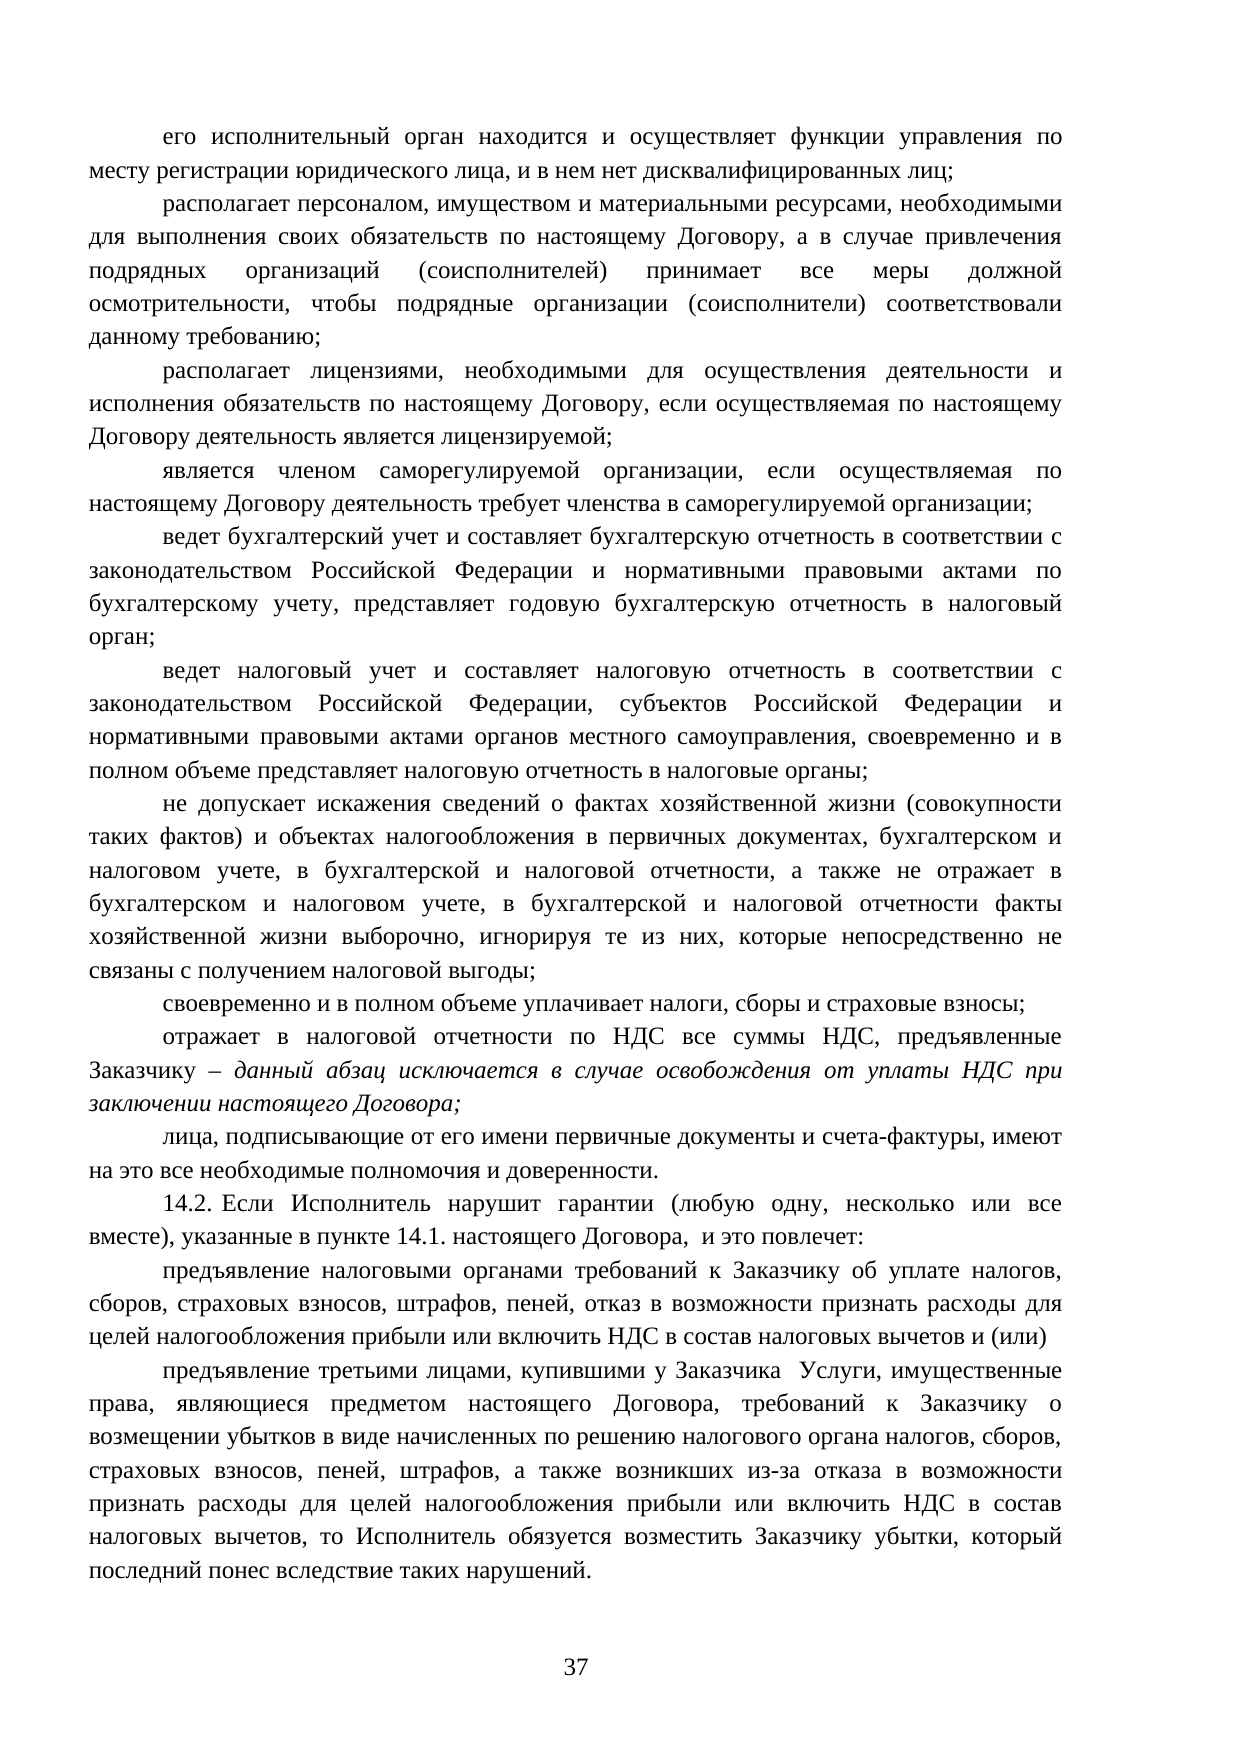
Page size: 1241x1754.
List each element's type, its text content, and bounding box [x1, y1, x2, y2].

text его исполнительный орган находится и осуществляет функции управления по месту регистрации юридического лица, и в нем нет дисквалифицированных лиц; [88, 118, 1063, 185]
text отражает в налоговой отчетности по НДС все суммы НДС, предъявленные Заказчику – данный абзац исключается в случае освобождения от уплаты НДС при заключении настоящего Договора; [88, 1018, 1063, 1118]
text лица, подписывающие от его имени первичные документы и счета-фактуры, имеют на это все необходимые полномочия и доверенности. [88, 1118, 1063, 1185]
text не допускает искажения сведений о фактах хозяйственной жизни (совокупности таких фактов) и объектах налогообложения в первичных документах, бухгалтерском и налоговом учете, в бухгалтерской и налоговой отчетности, а также не отражает в бухгалтерском и налоговом учете, в бухгалтерской и налоговой отчетности факты хозяйственной жизни выборочно, игнорируя те из них, которые непосредственно не связаны с получением налоговой выгоды; [88, 785, 1063, 985]
text располагает персоналом, имуществом и материальными ресурсами, необходимыми для выполнения своих обязательств по настоящему Договору, а в случае привлечения подрядных организаций (соисполнителей) принимает все меры должной осмотрительности, чтобы подрядные организации (соисполнители) соответствовали данному требованию; [88, 185, 1063, 351]
text располагает лицензиями, необходимыми для осуществления деятельности и исполнения обязательств по настоящему Договору, если осуществляемая по настоящему Договору деятельность является лицензируемой; [88, 351, 1063, 451]
text 14.2. Если Исполнитель нарушит гарантии (любую одну, несколько или все вместе), указанные в пункте 14.1. настоящего Договора, и это повлечет: [88, 1185, 1063, 1251]
text ведет бухгалтерский учет и составляет бухгалтерскую отчетность в соответствии с законодательством Российской Федерации и нормативными правовыми актами по бухгалтерскому учету, представляет годовую бухгалтерскую отчетность в налоговый орган; [88, 518, 1063, 651]
text ведет налоговый учет и составляет налоговую отчетность в соответствии с законодательством Российской Федерации, субъектов Российской Федерации и нормативными правовыми актами органов местного самоуправления, своевременно и в полном объеме представляет налоговую отчетность в налоговые органы; [88, 651, 1063, 785]
text предъявление налоговыми органами требований к Заказчику об уплате налогов, сборов, страховых взносов, штрафов, пеней, отказ в возможности признать расходы для целей налогообложения прибыли или включить НДС в состав налоговых вычетов и (или) [88, 1251, 1063, 1351]
text предъявление третьими лицами, купившими у Заказчика Услуги, имущественные права, являющиеся предметом настоящего Договора, требований к Заказчику о возмещении убытков в виде начисленных по решению налогового органа налогов, сборов, страховых взносов, пеней, штрафов, а также возникших из-за отказа в возможности признать расходы для целей налогообложения прибыли или включить НДС в состав налоговых вычетов, то Исполнитель обязуется возместить Заказчику убытки, который последний понес вследствие таких нарушений. [88, 1351, 1063, 1585]
text является членом саморегулируемой организации, если осуществляемая по настоящему Договору деятельность требует членства в саморегулируемой организации; [88, 451, 1063, 518]
text своевременно и в полном объеме уплачивает налоги, сборы и страховые взносы; [88, 985, 1063, 1018]
